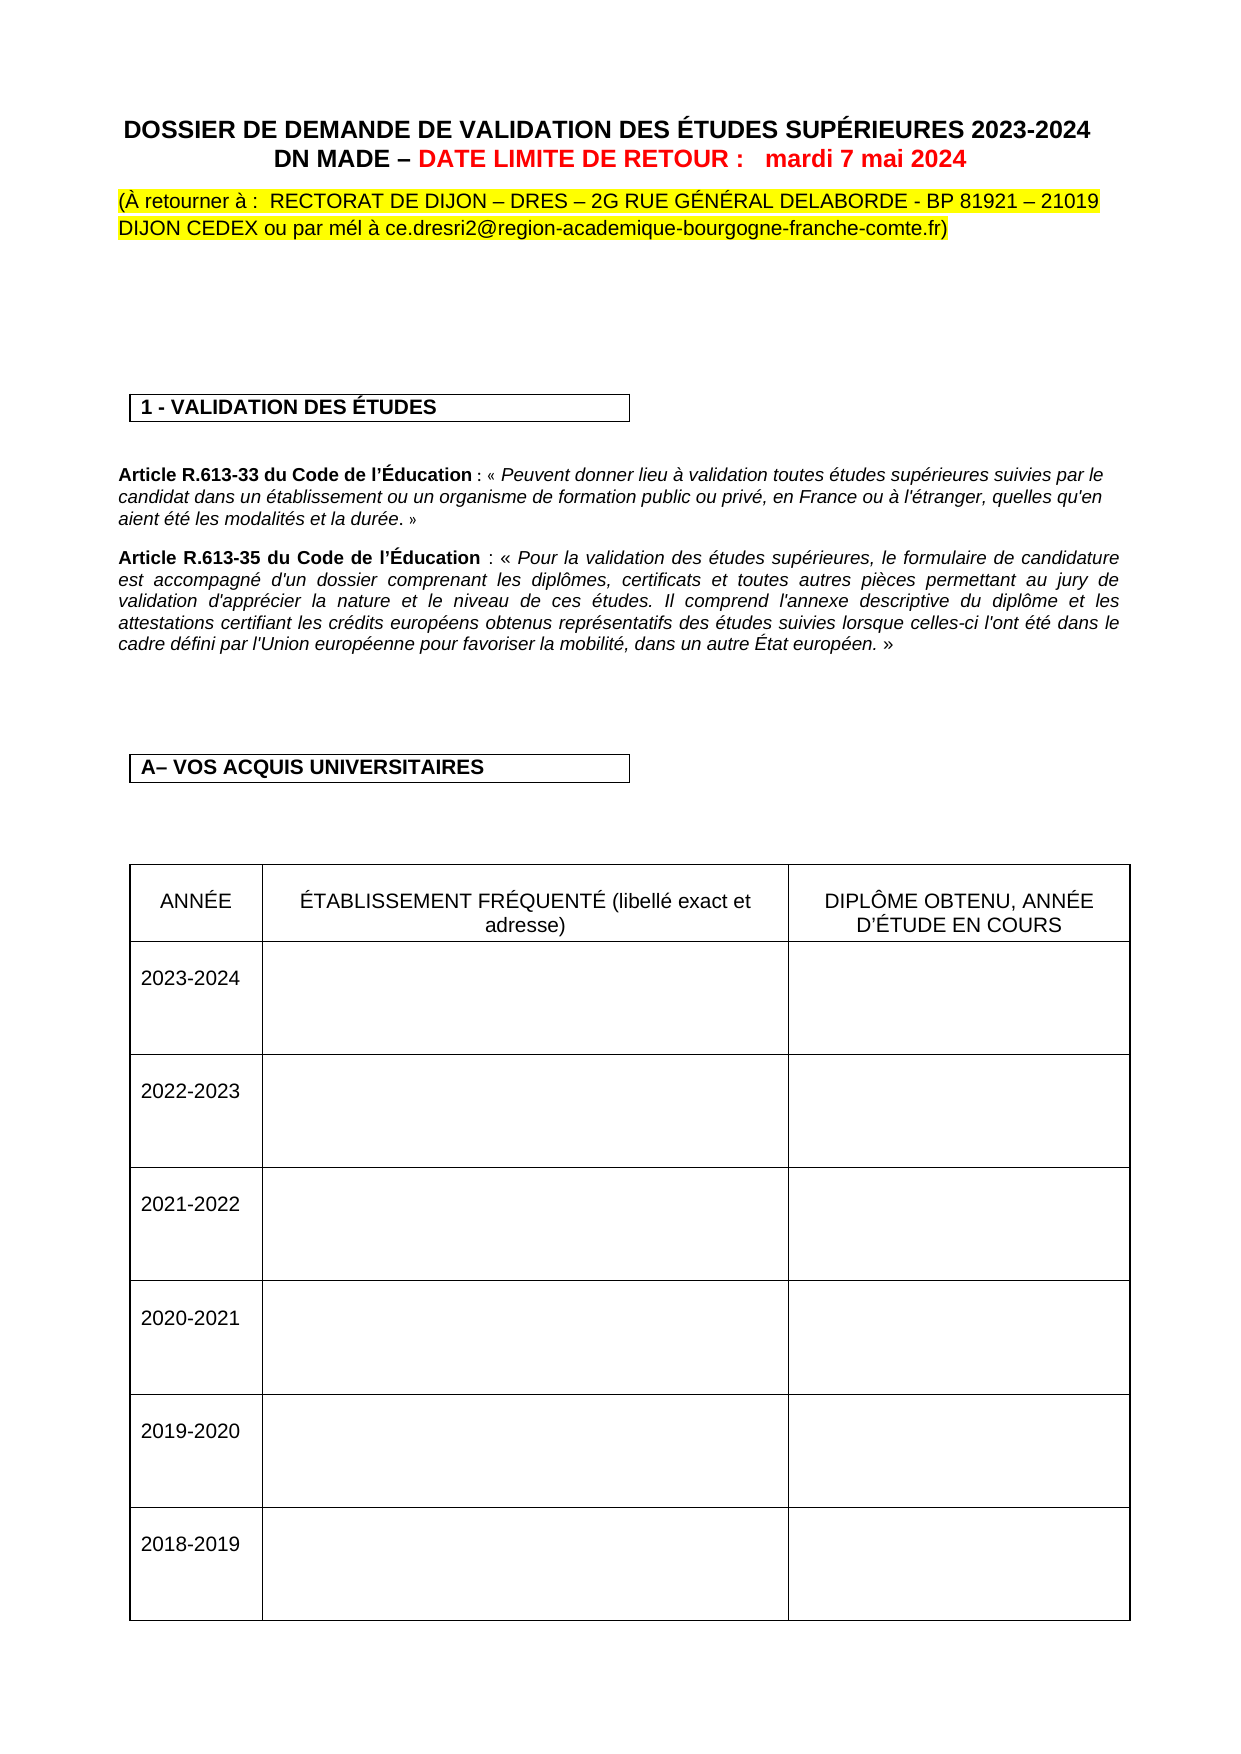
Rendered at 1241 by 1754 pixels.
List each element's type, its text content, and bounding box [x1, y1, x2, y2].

table_cell [263, 1055, 788, 1167]
table_cell [789, 1281, 1129, 1393]
table_cell [789, 1508, 1129, 1620]
table_cell 2021-2022 [131, 1168, 262, 1280]
table_cell 2020-2021 [131, 1281, 262, 1393]
table_cell [789, 1055, 1129, 1167]
table_header 1 - VALIDATION DES ÉTUDES [131, 395, 629, 421]
table_cell [789, 1168, 1129, 1280]
table_cell [263, 1281, 788, 1393]
table_cell [263, 1168, 788, 1280]
table_cell 2019-2020 [131, 1395, 262, 1507]
text Article R.613-35 du Code de l’Éducation : « Pour la validation des études supérieures, le formulaire de candidature est accompagné d'un dossier comprenant les diplômes, certificats et toutes autres pièces permettant au jury de validation d'apprécier la nature et le niveau de ces études. Il comprend l'annexe descriptive du diplôme et les attestations certifiant les crédits européens obtenus représentatifs des études suivies lorsque celles-ci l'ont été dans le cadre défini par l'Union européenne pour favoriser la mobilité, dans un autre État européen. » [118, 547, 1122, 654]
table_header A– VOS ACQUIS UNIVERSITAIRES [131, 755, 629, 782]
table_cell [789, 942, 1129, 1054]
text Article R.613-33 du Code de l’Éducation : « Peuvent donner lieu à validation toutes études supérieures suivies par le candidat dans un établissement ou un organisme de formation public ou privé, en France ou à l'étranger, quelles qu'en aient été les modalités et la durée. » [118, 463, 1122, 530]
table_header ÉTABLISSEMENT FRÉQUENTÉ (libellé exact et adresse) [263, 865, 788, 941]
table_cell [263, 1508, 788, 1620]
table_cell 2018-2019 [131, 1508, 262, 1620]
table_cell 2023-2024 [131, 942, 262, 1054]
table_header DIPLÔME OBTENU, ANNÉE D’ÉTUDE EN COURS [789, 865, 1129, 941]
table_cell [789, 1395, 1129, 1507]
table_cell [263, 942, 788, 1054]
table_cell [263, 1395, 788, 1507]
table_header ANNÉE [131, 865, 262, 941]
table_cell 2022-2023 [131, 1055, 262, 1167]
